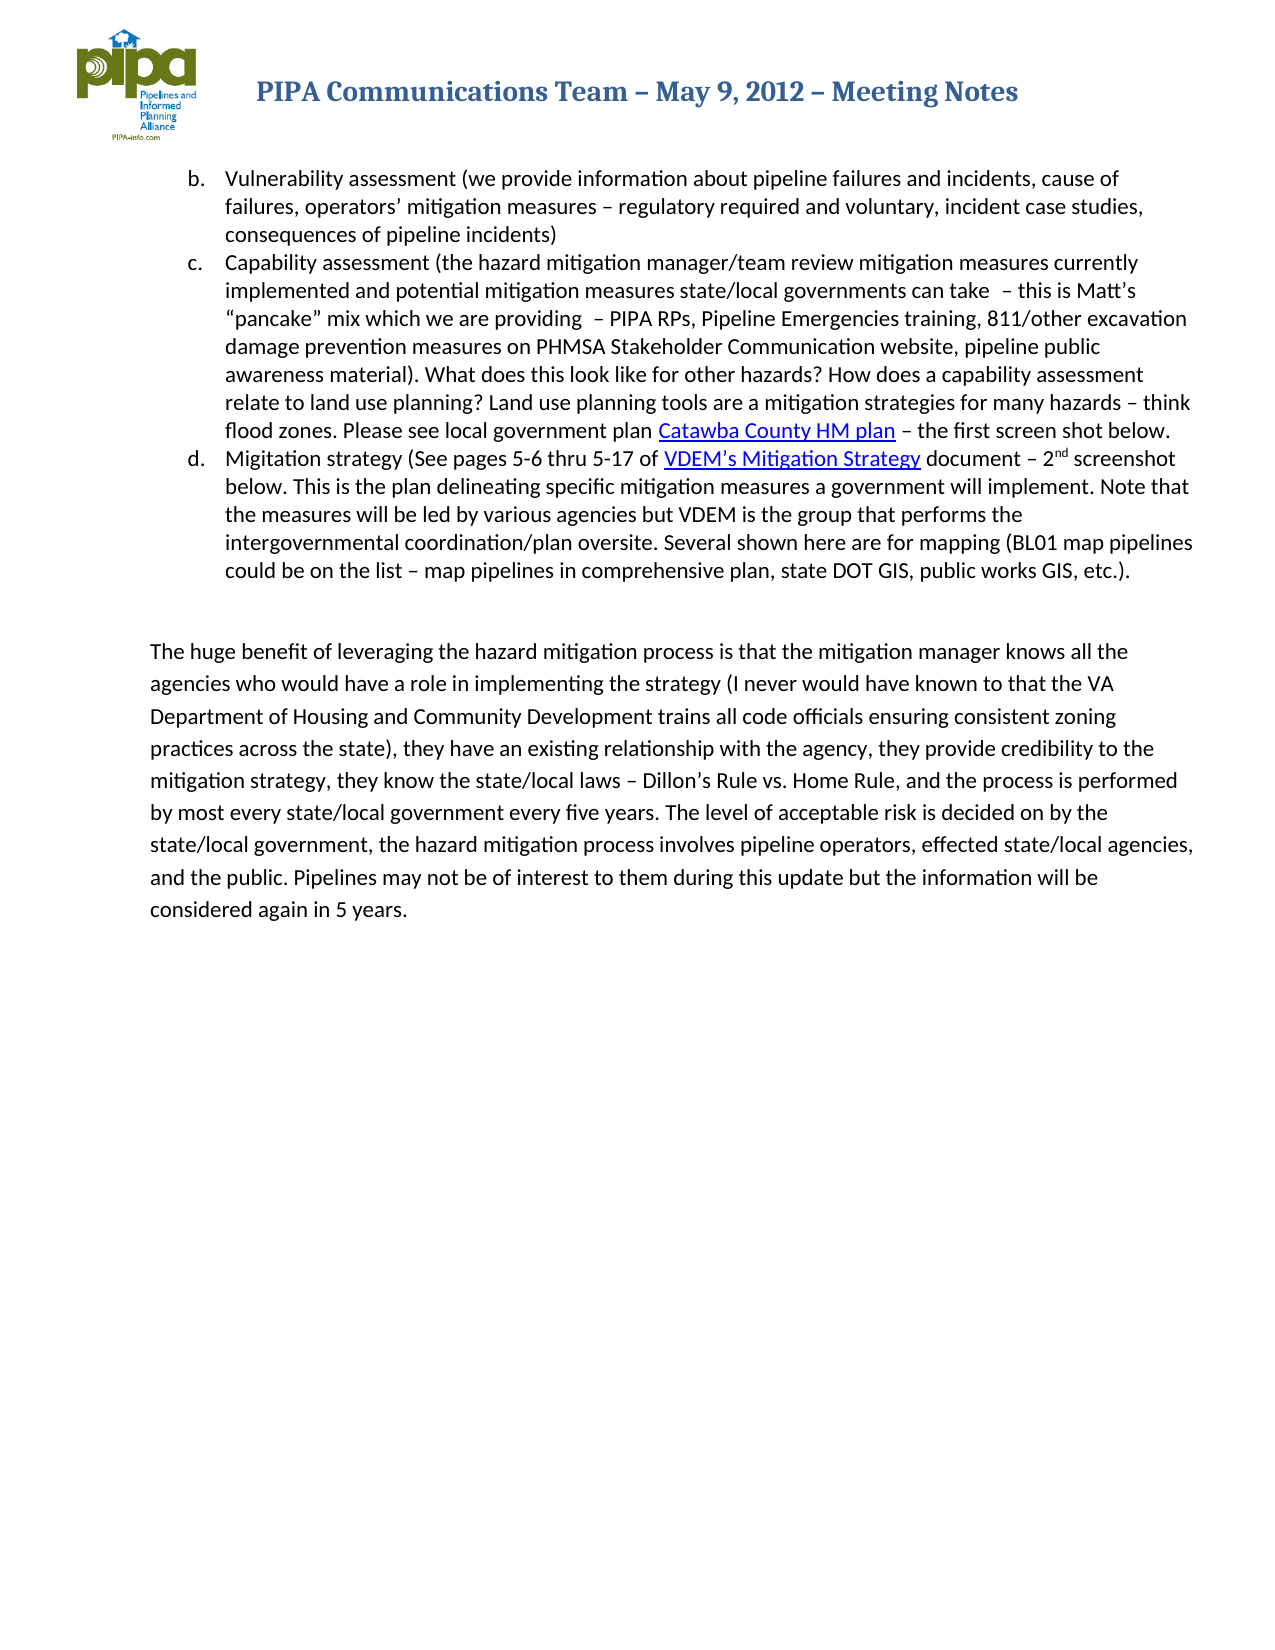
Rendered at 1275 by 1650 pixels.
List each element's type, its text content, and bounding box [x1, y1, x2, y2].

list Capability assessment (the hazard mitigation manager/team review mitigation measures currently implemented and potential mitigation measures state/local governments can take – this is Matt’s “pancake” mix which we are providing – PIPA RPs, Pipeline Emergencies training, 811/other excavation damage prevention measures on PHMSA Stakeholder Communication website, pipeline public awareness material). What does this look like for other hazards? How does a capability assessment relate to land use planning? Land use planning tools are a mitigation strategies for many hazards – think flood zones. Please see local government plan Catawba County HM plan – the first screen shot below. [187, 248, 1200, 444]
list Migitation strategy (See pages 5-6 thru 5-17 of VDEM’s Mitigation Strategy document – 2nd screenshot below. This is the plan delineating specific mitigation measures a government will implement. Note that the measures will be led by various agencies but VDEM is the group that performs the intergovernmental coordination/plan oversite. Several shown here are for mapping (BL01 map pipelines could be on the list – map pipelines in comprehensive plan, state DOT GIS, public works GIS, etc.). [187, 444, 1200, 584]
list Vulnerability assessment (we provide information about pipeline failures and incidents, cause of failures, operators’ mitigation measures – regulatory required and voluntary, incident case studies, consequences of pipeline incidents) [187, 164, 1200, 248]
picture [70, 26, 207, 146]
text The huge benefit of leveraging the hazard mitigation process is that the mitigation manager knows all the agencies who would have a role in implementing the strategy (I never would have known to that the VA Department of Housing and Community Development trains all code officials ensuring consistent zoning practices across the state), they have an existing relationship with the agency, they provide credibility to the mitigation strategy, they know the state/local laws – Dillon’s Rule vs. Home Rule, and the process is performed by most every state/local government every five years. The level of acceptable risk is decided on by the state/local government, the hazard mitigation process involves pipeline operators, effected state/local agencies, and the public. Pipelines may not be of interest to them during this update but the information will be considered again in 5 years. [150, 637, 1200, 923]
